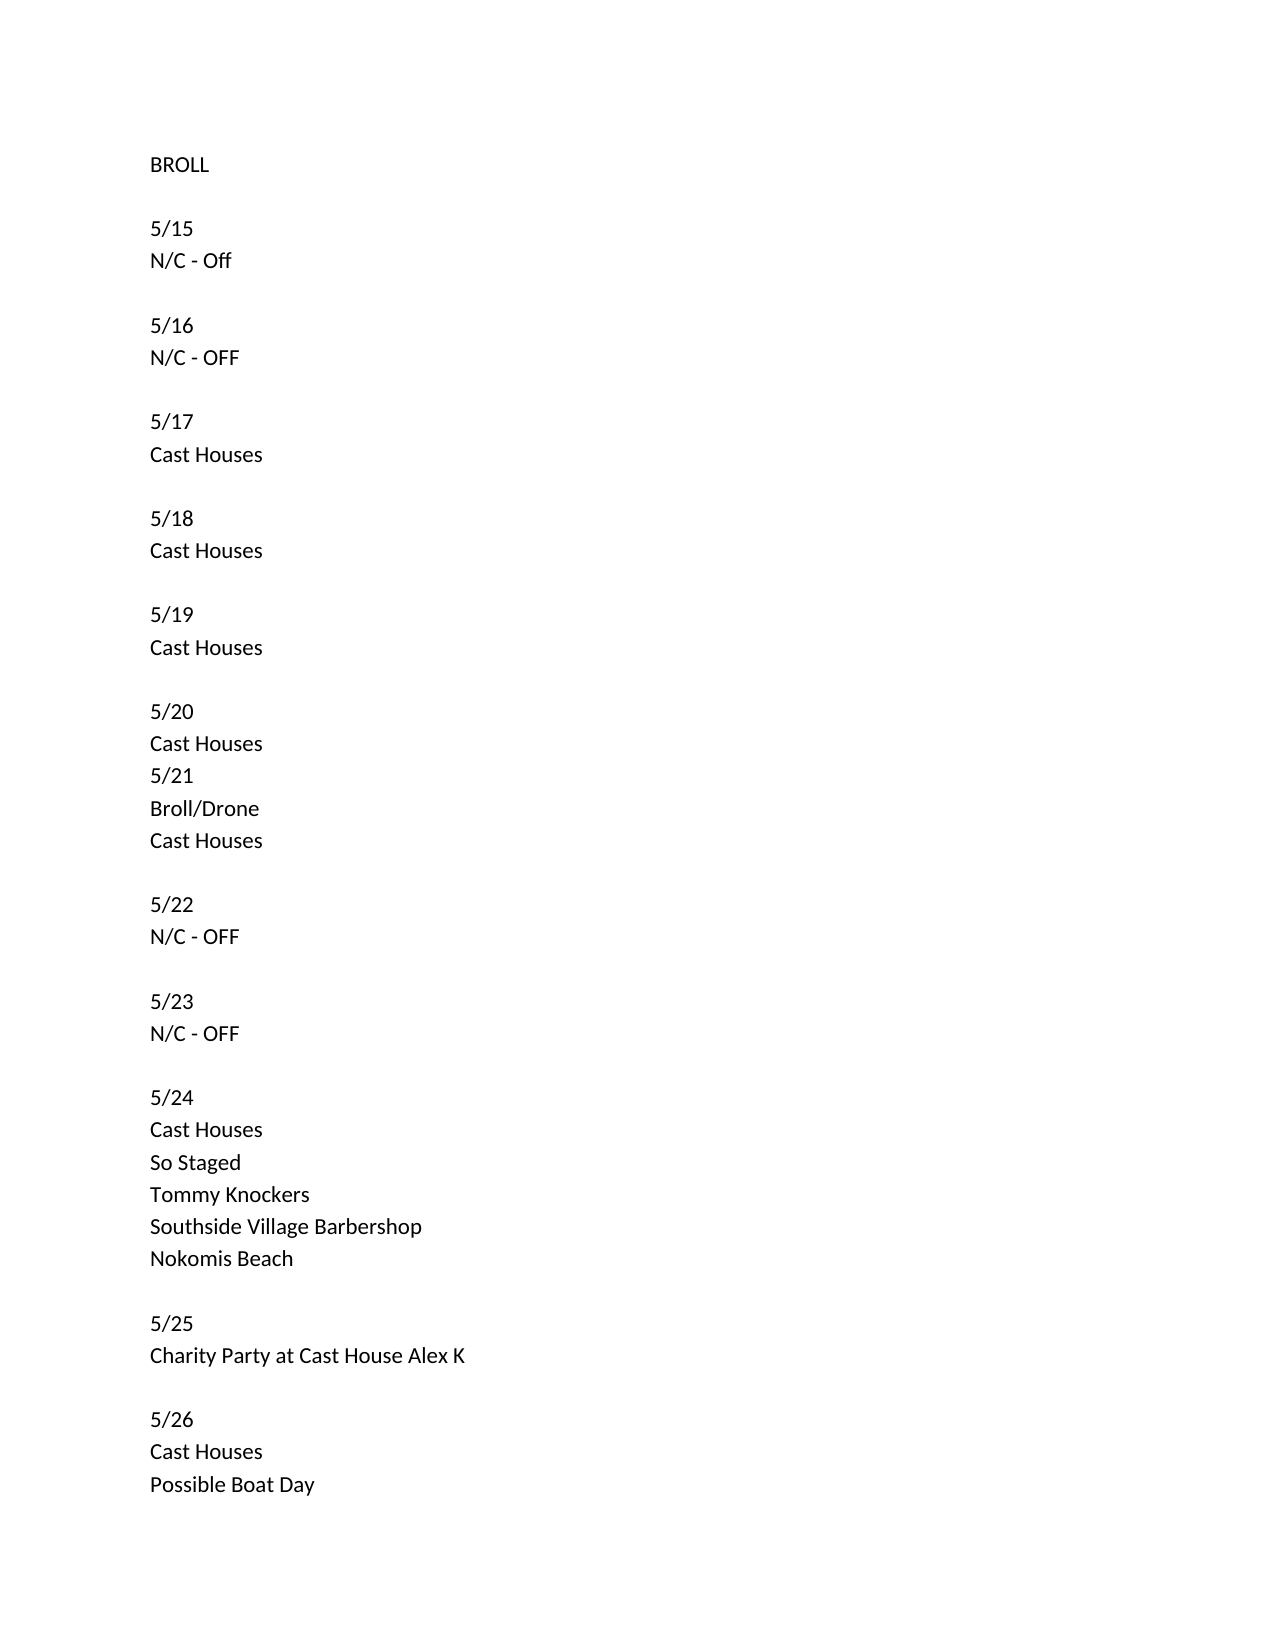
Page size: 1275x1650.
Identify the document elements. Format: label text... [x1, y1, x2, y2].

text 5/16 [150, 311, 1125, 339]
text Cast Houses [150, 826, 1125, 854]
text 5/25 [150, 1309, 1125, 1337]
text Broll/Drone [150, 794, 1125, 822]
text Cast Houses [150, 729, 1125, 757]
text Southside Village Barbershop [150, 1212, 1125, 1240]
text So Staged [150, 1148, 1125, 1176]
text Cast Houses [150, 1437, 1125, 1466]
text Tommy Knockers [150, 1180, 1125, 1208]
text 5/22 [150, 890, 1125, 918]
text Cast Houses [150, 1116, 1125, 1144]
text N/C - OFF [150, 1019, 1125, 1047]
text N/C - Off [150, 247, 1125, 274]
text Possible Boat Day [150, 1470, 1125, 1498]
text BROLL [150, 150, 1125, 178]
text Cast Houses [150, 440, 1125, 468]
text 5/17 [150, 407, 1125, 436]
text N/C - OFF [150, 343, 1125, 371]
text 5/21 [150, 762, 1125, 789]
text 5/20 [150, 697, 1125, 725]
text 5/26 [150, 1405, 1125, 1433]
text Nokomis Beach [150, 1244, 1125, 1272]
text Charity Party at Cast House Alex K [150, 1341, 1125, 1369]
text 5/18 [150, 504, 1125, 532]
text Cast Houses [150, 536, 1125, 564]
text 5/24 [150, 1083, 1125, 1111]
text Cast Houses [150, 633, 1125, 661]
text N/C - OFF [150, 922, 1125, 951]
text 5/23 [150, 987, 1125, 1015]
text 5/19 [150, 601, 1125, 629]
text 5/15 [150, 214, 1125, 242]
